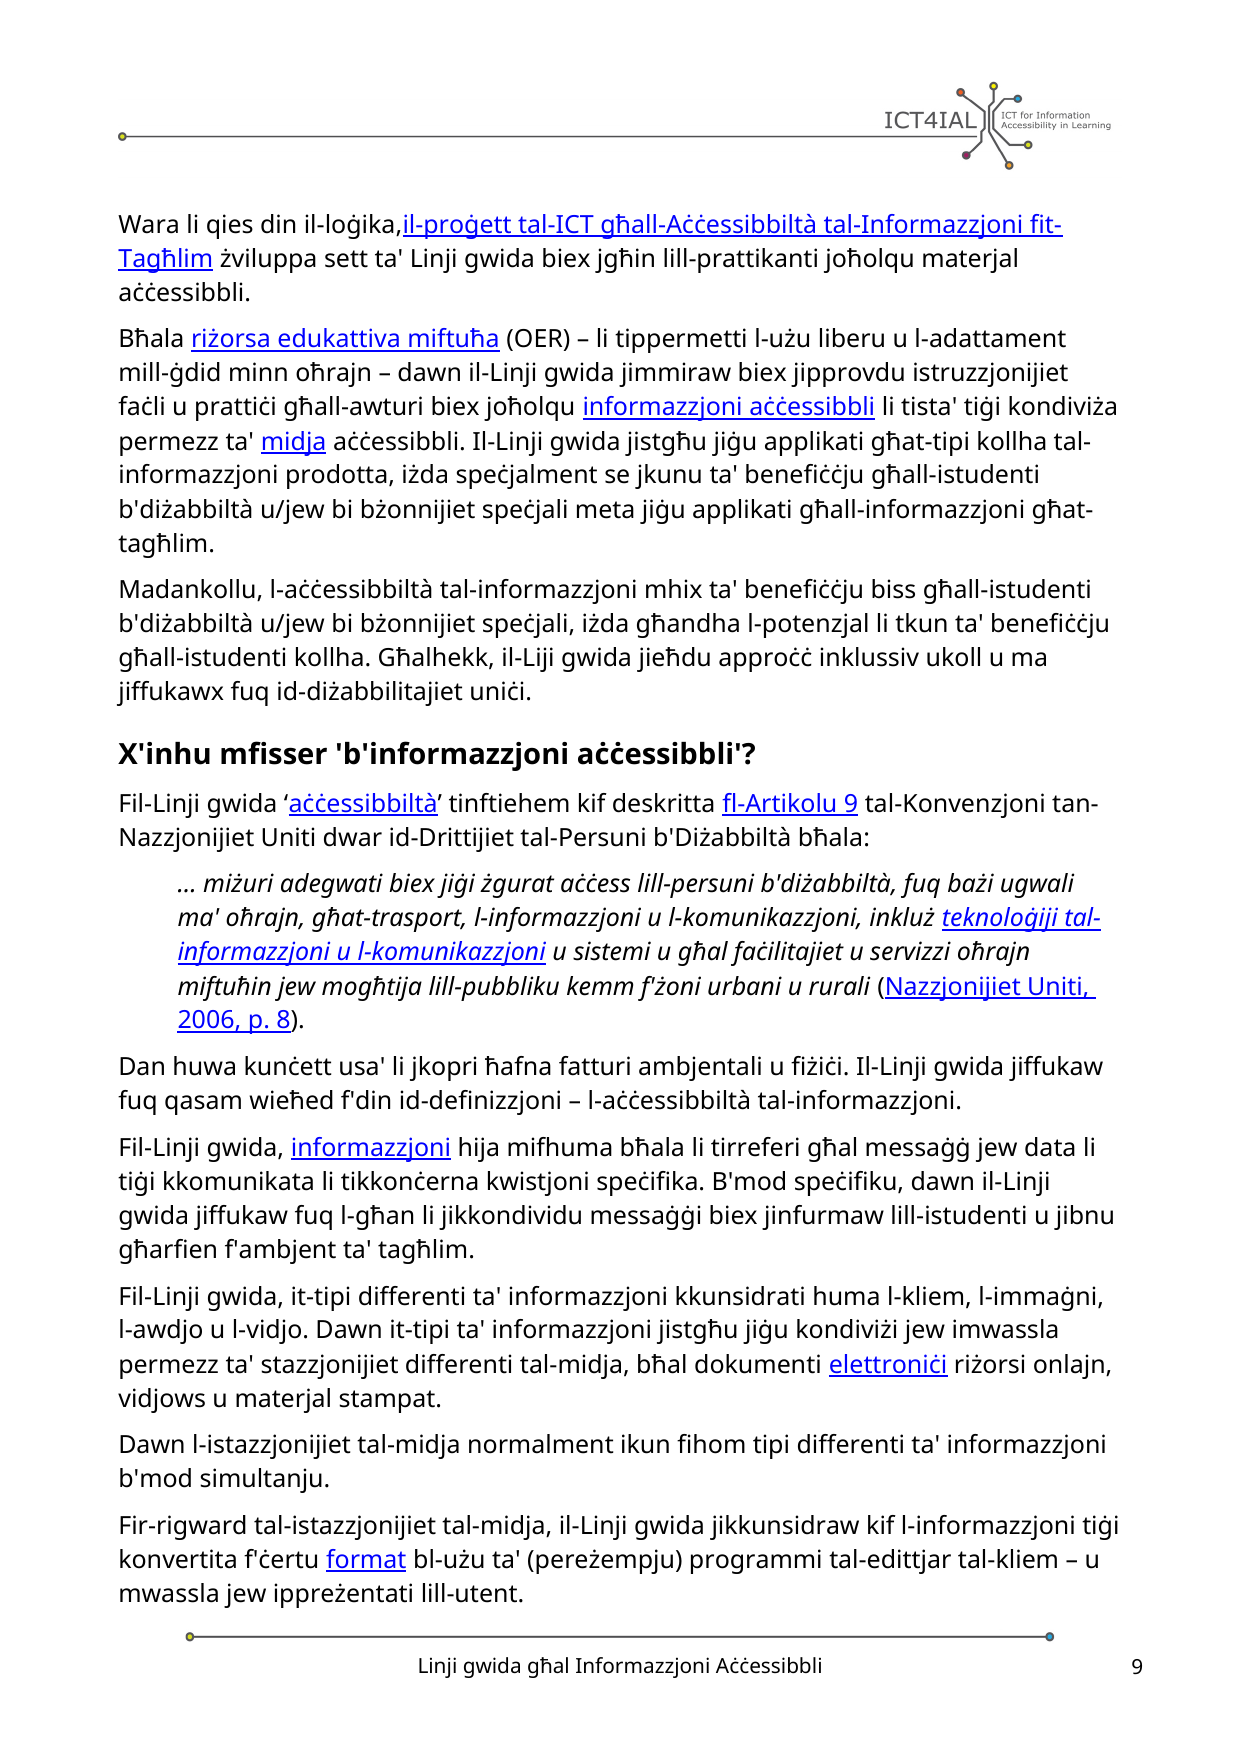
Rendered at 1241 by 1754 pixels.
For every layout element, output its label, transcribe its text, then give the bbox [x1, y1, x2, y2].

text Fil-Linji gwida, informazzjoni hija mifhuma bħala li tirreferi għal messaġġ jew data li tiġi kkomunikata li tikkonċerna kwistjoni speċifika. B'mod speċifiku, dawn il-Linji gwida jiffukaw fuq l-għan li jikkondividu messaġġi biex jinfurmaw lill-istudenti u jibnu għarfien f'ambjent ta' tagħlim. [118, 1129, 1122, 1266]
text Fir-rigward tal-istazzjonijiet tal-midja, il-Linji gwida jikkunsidraw kif l-informazzjoni tiġi konvertita f'ċertu format bl-użu ta' (pereżempju) programmi tal-edittjar tal-kliem – u mwassla jew ippreżentati lill-utent. [118, 1507, 1122, 1610]
text Wara li qies din il-loġika,il-proġett tal-ICT għall-Aċċessibbiltà tal-Informazzjoni fit-Tagħlim żviluppa sett ta' Linji gwida biex jgħin lill-prattikanti joħolqu materjal aċċessibbli. [118, 206, 1122, 308]
text Dawn l-istazzjonijiet tal-midja normalment ikun fihom tipi differenti ta' informazzjoni b'mod simultanju. [118, 1427, 1122, 1495]
text … miżuri adegwati biex jiġi żgurat aċċess lill-persuni b'diżabbiltà, fuq bażi ugwali ma' oħrajn, għat-trasport, l-informazzjoni u l-komunikazzjoni, inkluż teknoloġiji tal-informazzjoni u l-komunikazzjoni u sistemi u għal faċilitajiet u servizzi oħrajn miftuħin jew mogħtija lill-pubbliku kemm f'żoni urbani u rurali (Nazzjonijiet Uniti, 2006, p. 8). [177, 866, 1122, 1036]
text Dan huwa kunċett usa' li jkopri ħafna fatturi ambjentali u fiżiċi. Il-Linji gwida jiffukaw fuq qasam wieħed f'din id-definizzjoni – l-aċċessibbiltà tal-informazzjoni. [118, 1049, 1122, 1117]
text Fil-Linji gwida, it-tipi differenti ta' informazzjoni kkunsidrati huma l-kliem, l-immaġni, l-awdjo u l-vidjo. Dawn it-tipi ta' informazzjoni jistgħu jiġu kondiviżi jew imwassla permezz ta' stazzjonijiet differenti tal-midja, bħal dokumenti elettroniċi riżorsi onlajn, vidjows u materjal stampat. [118, 1278, 1122, 1414]
picture [185, 1620, 1055, 1652]
text Fil-Linji gwida ‘aċċessibbiltà’ tinftiehem kif deskritta fl-Artikolu 9 tal-Konvenzjoni tan-Nazzjonijiet Uniti dwar id-Drittijiet tal-Persuni b'Diżabbiltà bħala: [118, 785, 1122, 853]
picture [118, 73, 1122, 178]
text Bħala riżorsa edukattiva miftuħa (OER) – li tippermetti l-użu liberu u l-adattament mill-ġdid minn oħrajn – dawn il-Linji gwida jimmiraw biex jipprovdu istruzzjonijiet faċli u prattiċi għall-awturi biex joħolqu informazzjoni aċċessibbli li tista' tiġi kondiviża permezz ta' midja aċċessibbli. Il-Linji gwida jistgħu jiġu applikati għat-tipi kollha tal-informazzjoni prodotta, iżda speċjalment se jkunu ta' benefiċċju għall-istudenti b'diżabbiltà u/jew bi bżonnijiet speċjali meta jiġu applikati għall-informazzjoni għat-tagħlim. [118, 321, 1122, 559]
subtitle X'inhu mfisser 'b'informazzjoni aċċessibbli'? [118, 733, 1122, 773]
text Madankollu, l-aċċessibbiltà tal-informazzjoni mhix ta' benefiċċju biss għall-istudenti b'diżabbiltà u/jew bi bżonnijiet speċjali, iżda għandha l-potenzjal li tkun ta' benefiċċju għall-istudenti kollha. Għalhekk, il-Liji gwida jieħdu approċċ inklussiv ukoll u ma jiffukawx fuq id-diżabbilitajiet uniċi. [118, 572, 1122, 708]
